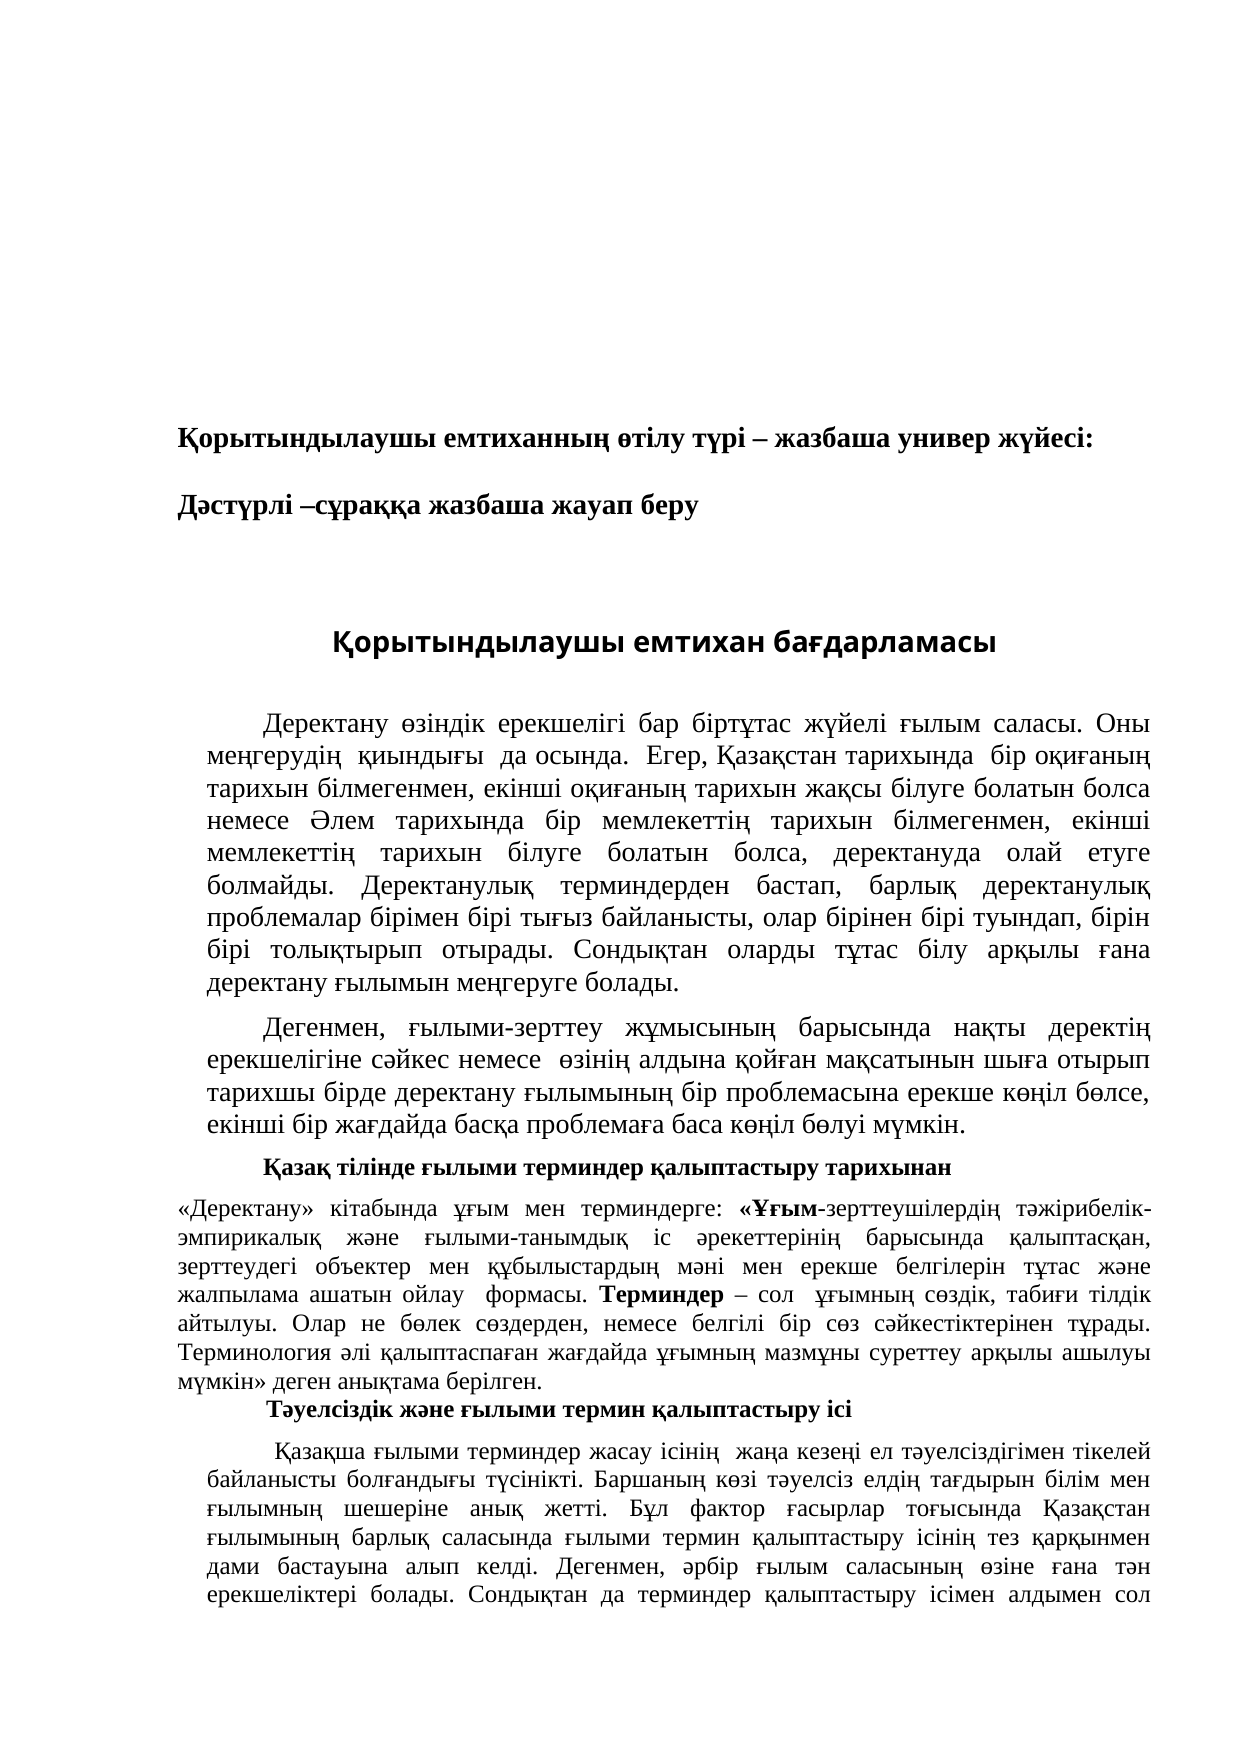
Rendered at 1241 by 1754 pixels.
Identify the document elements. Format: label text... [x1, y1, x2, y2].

text Тәуелсіздік және ғылыми термин қалыптастыру ісі [207, 1394, 1152, 1423]
text Қорытындылаушы емтиханның өтілу түрі – жазбаша универ жүйесі: [177, 420, 1152, 453]
text Деректану өзіндік ерекшелігі бар біртұтас жүйелі ғылым саласы. Оны меңгерудің қиындығы да осында. Егер, Қазақстан тарихында бір оқиғаның тарихын білмегенмен, екінші оқиғаның тарихын жақсы білуге болатын болса немесе Әлем тарихында бір мемлекеттің тарихын білмегенмен, екінші мемлекеттің тарихын білуге болатын болса, деректануда олай етуге болмайды. Деректанулық терминдерден бастап, барлық деректанулық проблемалар бірімен бірі тығыз байланысты, олар бірінен бірі туындап, бірін бірі толықтырып отырады. Сондықтан оларды тұтас білу арқылы ғана деректану ғылымын меңгеруге болады. [207, 706, 1152, 997]
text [207, 1436, 1152, 1608]
text Дәстүрлі –сұраққа жазбаша жауап беру [177, 487, 1152, 521]
text Қазақ тілінде ғылыми терминдер қалыптастыру тарихынан [207, 1152, 1152, 1181]
text Дегенмен, ғылыми-зерттеу жұмысының барысында нақты деректің ерекшелігіне сәйкес немесе өзінің алдына қойған мақсатынын шыға отырып тарихшы бірде деректану ғылымының бір проблемасына ерекше көңіл бөлсе, екінші бір жағдайда басқа проблемаға баса көңіл бөлуі мүмкін. [207, 1010, 1152, 1139]
text «Деректану» кітабында ұғым мен терминдерге: «Ұғым-зерттеушілердің тәжірибелік-эмпирикалық және ғылыми-танымдық іс әрекеттерінің барысында қалыптасқан, зерттеудегі объектер мен құбылыстардың мәні мен ерекше белгілерін тұтас және жалпылама ашатын ойлау формасы. Терминдер – сол ұғымның сөздік, табиғи тілдік айтылуы. Олар не бөлек сөздерден, немесе белгілі бір сөз сәйкестіктерінен тұрады. Терминология әлі қалыптаспаған жағдайда ұғымның мазмұны суреттеу арқылы ашылуы мүмкін» деген анықтама берілген. [177, 1193, 1152, 1394]
text Қорытындылаушы емтихан бағдарламасы [177, 621, 1152, 661]
